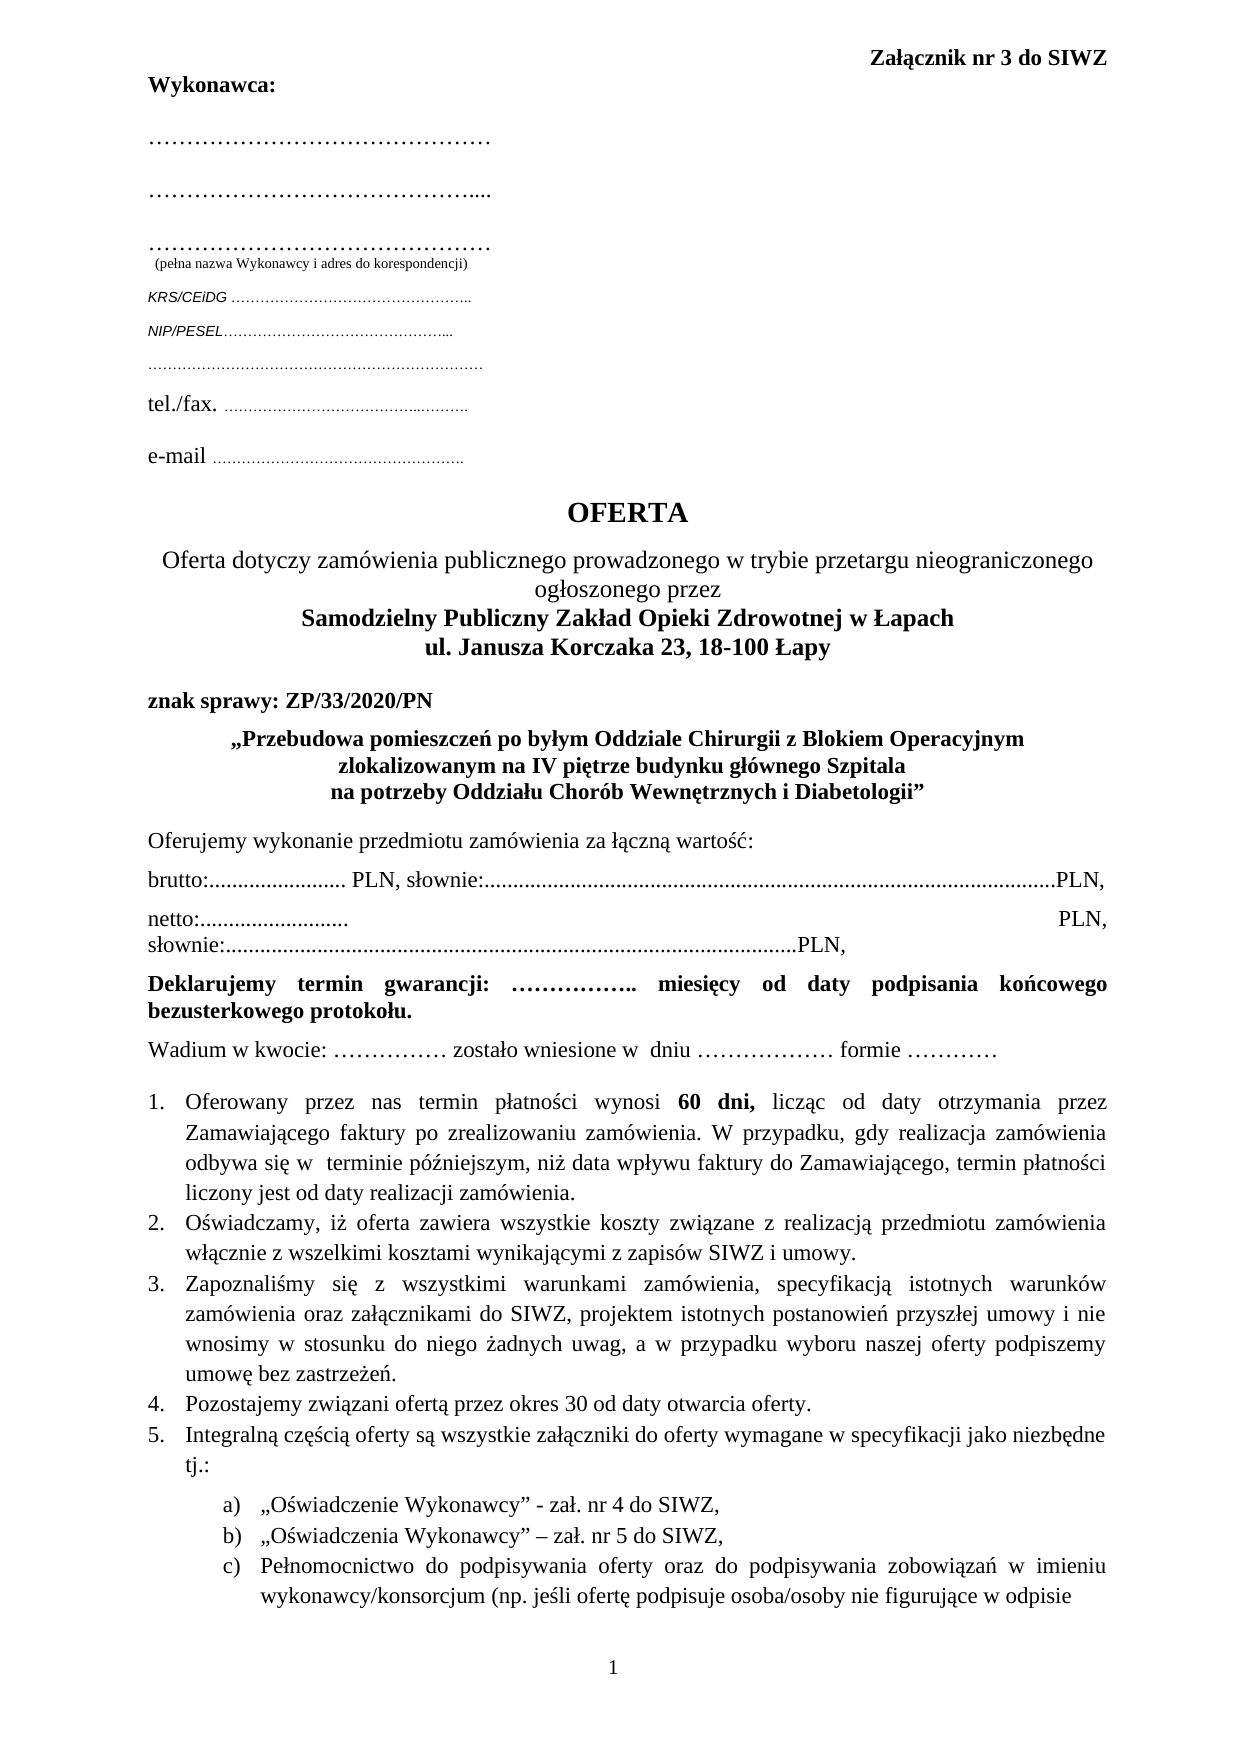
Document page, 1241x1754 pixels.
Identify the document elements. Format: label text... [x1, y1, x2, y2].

list Zapoznaliśmy się z wszystkimi warunkami zamówienia, specyfikacją istotnych warunków zamówienia oraz załącznikami do SIWZ, projektem istotnych postanowień przyszłej umowy i nie wnosimy w stosunku do niego żadnych uwag, a w przypadku wyboru naszej oferty podpiszemy umowę bez zastrzeżeń. [148, 1269, 1108, 1387]
text Deklarujemy termin gwarancji: …………….. miesięcy od daty podpisania końcowego bezusterkowego protokołu. [148, 970, 1108, 1023]
text Oferujemy wykonanie przedmiotu zamówienia za łączną wartość: [148, 827, 1108, 854]
text ……………………………………… [148, 229, 1108, 255]
text …………………………………….... [148, 176, 1108, 202]
text (pełna nazwa Wykonawcy i adres do korespondencji) [148, 255, 1108, 272]
text znak sprawy: ZP/33/2020/PN [148, 687, 1108, 713]
text OFERTA [148, 495, 1108, 528]
subtitle Wykonawca: [148, 71, 1108, 97]
list „Oświadczenia Wykonawcy” – zał. nr 5 do SIWZ, [223, 1522, 1108, 1548]
text Wadium w kwocie: …………… zostało wniesione w dniu ……………… formie ………… [148, 1036, 1108, 1062]
text Samodzielny Publiczny Zakład Opieki Zdrowotnej w Łapach [148, 603, 1108, 632]
text e-mail ……………………………………………. [148, 442, 1108, 469]
list „Oświadczenie Wykonawcy” - zał. nr 4 do SIWZ, [223, 1491, 1108, 1518]
list Integralną częścią oferty są wszystkie załączniki do oferty wymagane w specyfikacji jako niezbędne tj.: [148, 1421, 1108, 1477]
subtitle Załącznik nr 3 do SIWZ [148, 44, 1108, 71]
text NIP/PESEL………………………………………...…………………………………………………………… [148, 322, 532, 373]
text tel./fax. …………………………………..………. [148, 389, 1108, 416]
text Oferta dotyczy zamówienia publicznego prowadzonego w trybie przetargu nieograniczonego ogłoszonego przez [148, 545, 1108, 603]
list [223, 1552, 1108, 1608]
text „Przebudowa pomieszczeń po byłym Oddziale Chirurgii z Blokiem Operacyjnym zlokalizowanym na IV piętrze budynku głównego Szpitala na potrzeby Oddziału Chorób Wewnętrznych i Diabetologii” [148, 726, 1108, 804]
text ul. Janusza Korczaka 23, 18-100 Łapy [148, 632, 1108, 660]
text KRS/CEiDG ………………………………………….. [148, 289, 1108, 306]
list Oświadczamy, iż oferta zawiera wszystkie koszty związane z realizacją przedmiotu zamówienia włącznie z wszelkimi kosztami wynikającymi z zapisów SIWZ i umowy. [148, 1209, 1108, 1266]
list Oferowany przez nas termin płatności wynosi 60 dni, licząc od daty otrzymania przez Zamawiającego faktury po zrealizowaniu zamówienia. W przypadku, gdy realizacja zamówienia odbywa się w terminie późniejszym, niż data wpływu faktury do Zamawiającego, termin płatności liczony jest od daty realizacji zamówienia. [148, 1088, 1108, 1205]
text brutto:........................ PLN, słownie:....................................................................................................PLN, [148, 866, 1108, 893]
text netto:.......................... PLN, słownie:....................................................................................................PLN, [148, 905, 1108, 958]
list Pozostajemy związani ofertą przez okres 30 od daty otwarcia oferty. [148, 1390, 1108, 1417]
text ……………………………………… [148, 123, 1108, 150]
